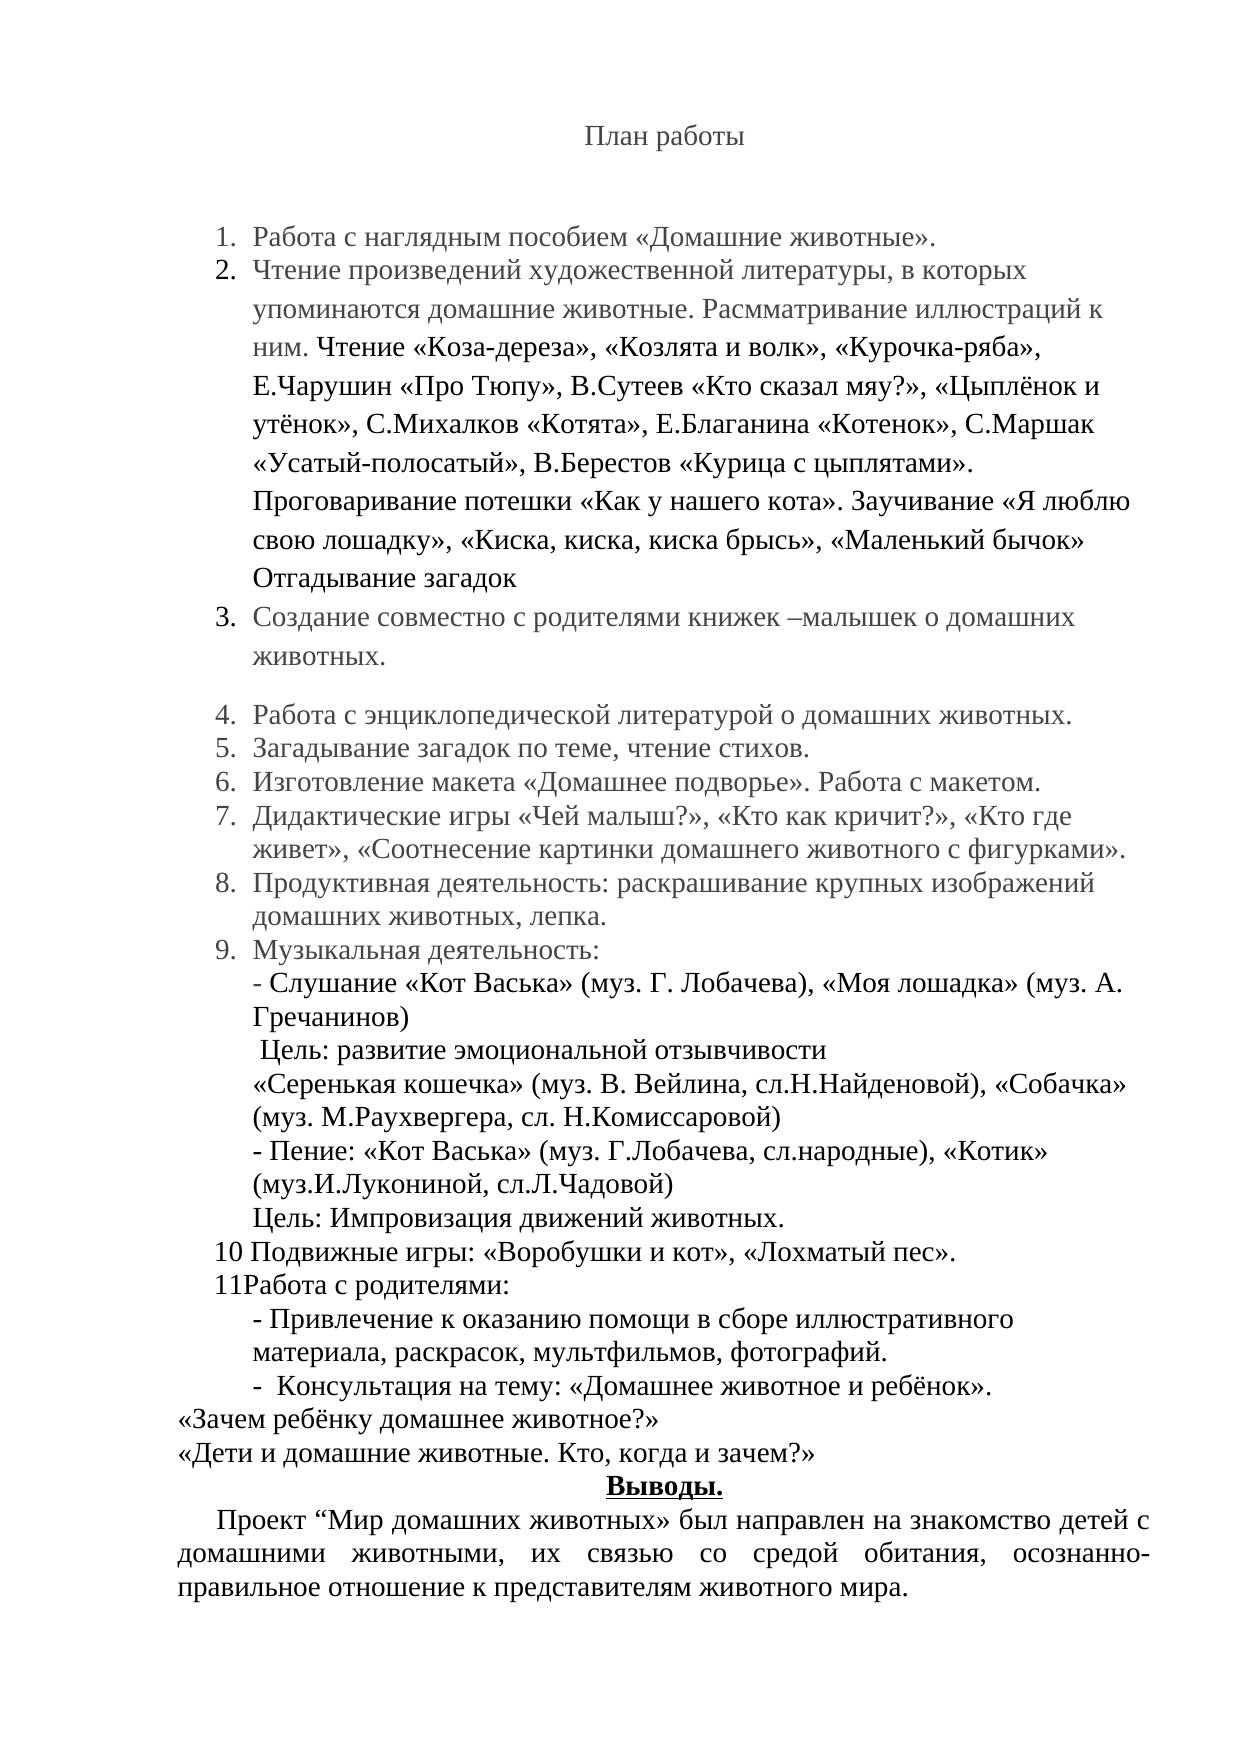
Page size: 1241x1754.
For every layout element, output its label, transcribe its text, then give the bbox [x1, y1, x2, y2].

list Работа с энциклопедической литературой о домашних животных. [215, 697, 1152, 731]
list Музыкальная деятельность: [215, 932, 1152, 965]
text - Слушание «Кот Васька» (муз. Г. Лобачева), «Моя лошадка» (муз. А. Гречанинов) [252, 965, 1152, 1032]
list Создание совместно с родителями книжек –малышек о домашних животных. [215, 599, 1152, 671]
list Дидактические игры «Чей малыш?», «Кто как кричит?», «Кто где живет», «Соотнесение картинки домашнего животного с фигурками». [215, 798, 1152, 865]
list Изготовление макета «Домашнее подворье». Работа с макетом. [215, 764, 1152, 798]
text - Привлечение к оказанию помощи в сборе иллюстративного материала, раскрасок, мультфильмов, фотографий. [252, 1301, 1152, 1368]
text «Зачем ребёнку домашнее животное?» [177, 1401, 1152, 1435]
text Выводы. [177, 1468, 1152, 1502]
text 11Работа с родителями: [177, 1267, 1152, 1301]
list Продуктивная деятельность: раскрашивание крупных изображений домашних животных, лепка. [215, 865, 1152, 932]
text - Консультация на тему: «Домашнее животное и ребёнок». [252, 1368, 1152, 1401]
text Проект “Мир домашних животных» был направлен на знакомство детей с домашними животными, их связью со средой обитания, осознанно-правильное отношение к представителям животного мира. [177, 1502, 1152, 1603]
list Работа с наглядным пособием «Домашние животные». [215, 219, 1152, 252]
list Чтение произведений художественной литературы, в которых упоминаются домашние животные. Расмматривание иллюстраций к ним. Чтение «Коза-дереза», «Козлята и волк», «Курочка-ряба», Е.Чарушин «Про Тюпу», В.Сутеев «Кто сказал мяу?», «Цыплёнок и утёнок», С.Михалков «Котята», Е.Благанина «Котенок», С.Маршак «Усатый-полосатый», В.Берестов «Курица с цыплятами». Проговаривание потешки «Как у нашего кота». Заучивание «Я люблю свою лошадку», «Киска, киска, киска брысь», «Маленький бычок» Отгадывание загадок [215, 252, 1152, 594]
text Цель: Импровизация движений животных. [252, 1200, 1152, 1234]
text План работы [177, 118, 1152, 152]
text «Дети и домашние животные. Кто, когда и зачем?» [177, 1435, 1152, 1468]
text «Серенькая кошечка» (муз. В. Вейлина, сл.Н.Найденовой), «Собачка» (муз. М.Раухвергера, сл. Н.Комиссаровой) [252, 1066, 1152, 1133]
text Цель: развитие эмоциональной отзывчивости [252, 1032, 1152, 1066]
text 10 Подвижные игры: «Воробушки и кот», «Лохматый пес». [177, 1234, 1152, 1267]
list Загадывание загадок по теме, чтение стихов. [215, 731, 1152, 764]
text - Пение: «Кот Васька» (муз. Г.Лобачева, сл.народные), «Котик» (муз.И.Лукониной, сл.Л.Чадовой) [252, 1133, 1152, 1200]
